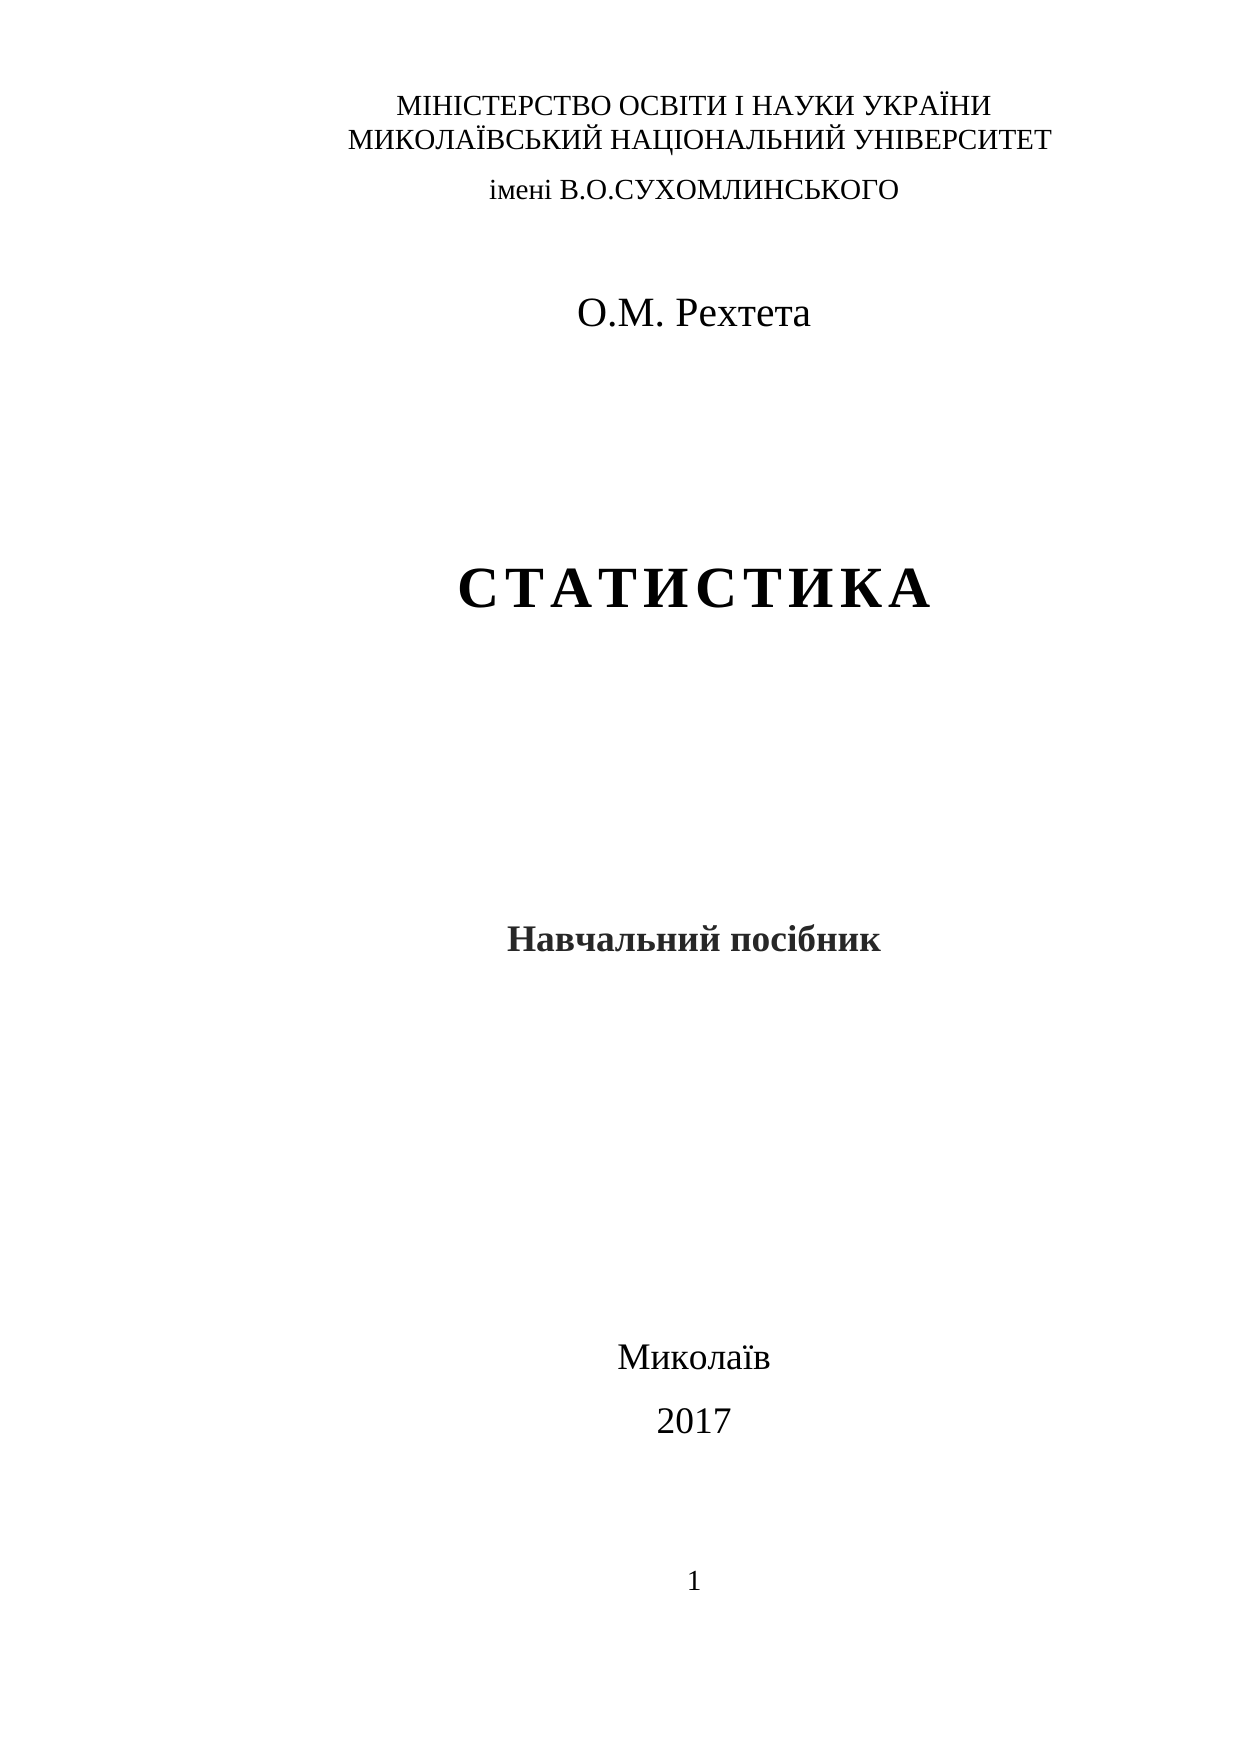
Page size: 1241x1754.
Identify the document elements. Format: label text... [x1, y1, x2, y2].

text О.М. Рехтета [148, 287, 1152, 335]
text СТАТИСТИКА [148, 553, 1152, 620]
text імені в.о.сУХОМЛИНСЬКОГО [148, 172, 1152, 206]
text Миколаїв [148, 1334, 1152, 1377]
text 2017 [148, 1399, 1152, 1442]
text МИКОЛАЇВСЬКИЙ НАЦІОНАЛЬНИЙ УНІВЕРСИТЕТ [148, 122, 1163, 156]
subtitle Навчальний посібник [148, 917, 1152, 960]
text МІНІСТЕРСТВО ОСВІТИ І НАУКИ УКРАЇНИ [148, 88, 1152, 122]
